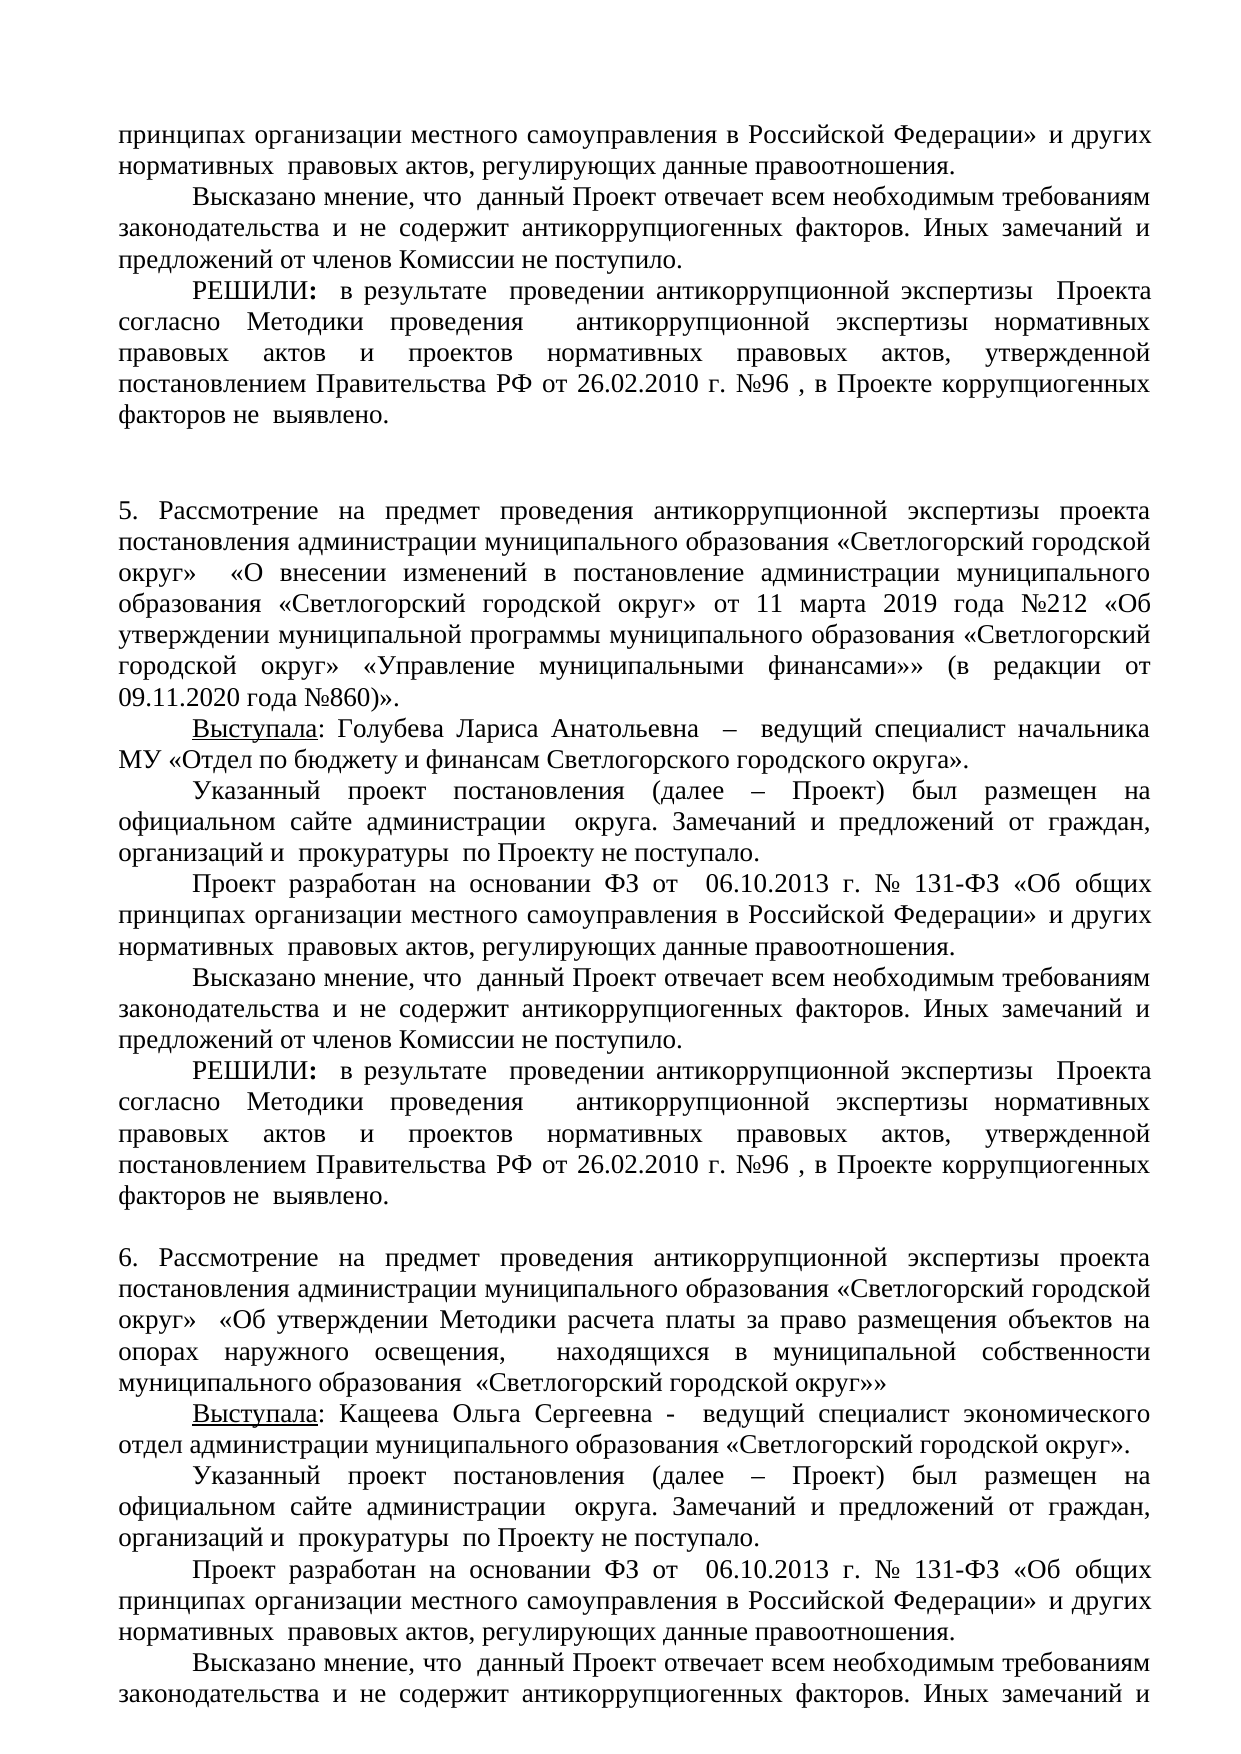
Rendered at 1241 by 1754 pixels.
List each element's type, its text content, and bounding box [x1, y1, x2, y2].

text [118, 1646, 1152, 1708]
text 6. Рассмотрение на предмет проведения антикоррупционной экспертизы проекта постановления администрации муниципального образования «Светлогорский городской округ» «Об утверждении Методики расчета платы за право размещения объектов на опорах наружного освещения, находящихся в муниципальной собственности муниципального образования «Светлогорский городской округ»» [118, 1241, 1152, 1397]
text Выступала: Голубева Лариса Анатольевна – ведущий специалист начальника МУ «Отдел по бюджету и финансам Светлогорского городского округа». [118, 712, 1152, 774]
text РЕШИЛИ: в результате проведении антикоррупционной экспертизы Проекта согласно Методики проведения антикоррупционной экспертизы нормативных правовых актов и проектов нормативных правовых актов, утвержденной постановлением Правительства РФ от 26.02.2010 г. №96 , в Проекте коррупциогенных факторов не выявлено. [118, 1054, 1152, 1210]
text Выступала: Кащеева Ольга Сергеевна - ведущий специалист экономического отдел администрации муниципального образования «Светлогорский городской округ». [118, 1397, 1152, 1459]
text 5. Рассмотрение на предмет проведения антикоррупционной экспертизы проекта постановления администрации муниципального образования «Светлогорский городской округ» «О внесении изменений в постановление администрации муниципального образования «Светлогорский городской округ» от 11 марта 2019 года №212 «Об утверждении муниципальной программы муниципального образования «Светлогорский городской округ» «Управление муниципальными финансами»» (в редакции от 09.11.2020 года №860)». [118, 494, 1152, 712]
text Указанный проект постановления (далее – Проект) был размещен на официальном сайте администрации округа. Замечаний и предложений от граждан, организаций и прокуратуры по Проекту не поступало. [118, 1459, 1152, 1553]
text Указанный проект постановления (далее – Проект) был размещен на официальном сайте администрации округа. Замечаний и предложений от граждан, организаций и прокуратуры по Проекту не поступало. [118, 774, 1152, 867]
text РЕШИЛИ: в результате проведении антикоррупционной экспертизы Проекта согласно Методики проведения антикоррупционной экспертизы нормативных правовых актов и проектов нормативных правовых актов, утвержденной постановлением Правительства РФ от 26.02.2010 г. №96 , в Проекте коррупциогенных факторов не выявлено. [118, 274, 1152, 429]
